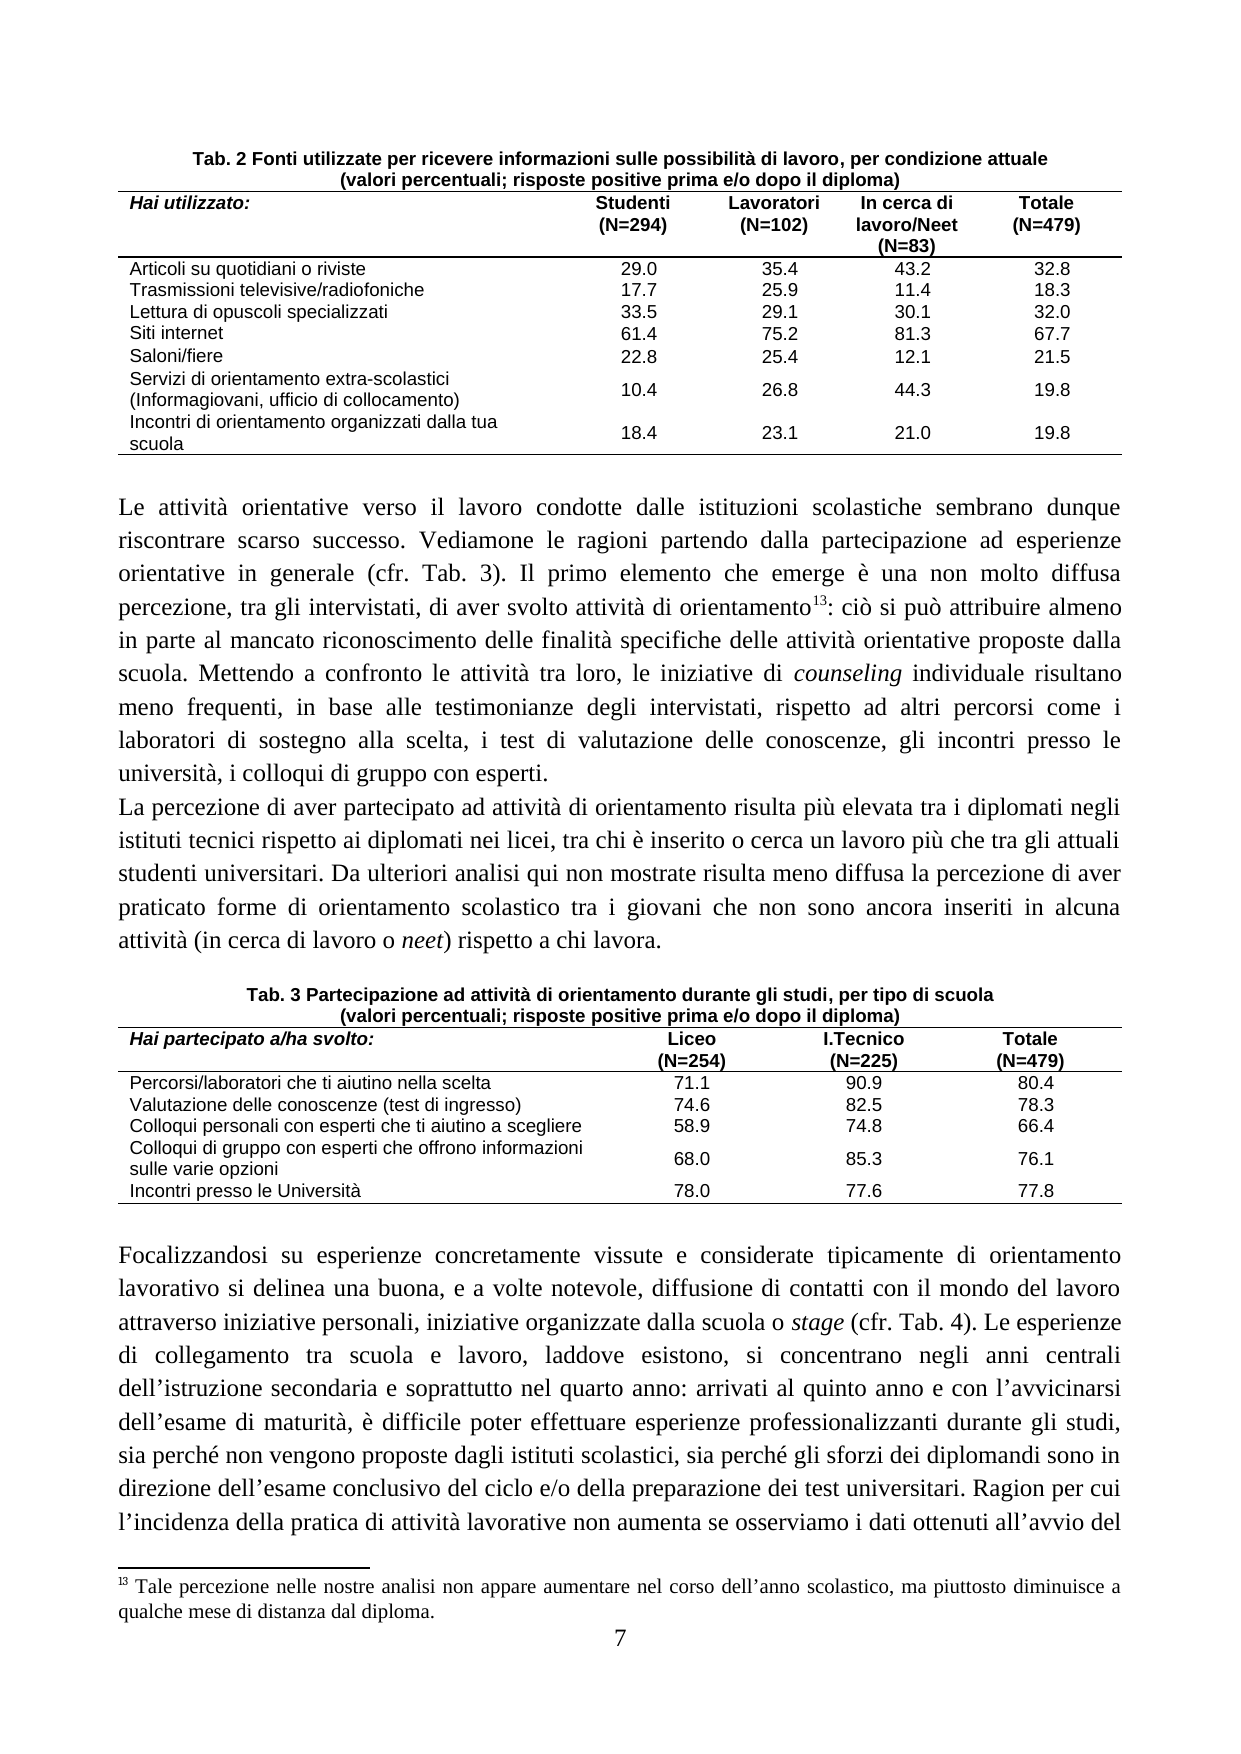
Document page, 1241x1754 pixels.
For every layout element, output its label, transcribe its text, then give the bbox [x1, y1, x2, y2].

table_cell 11.4 [843, 279, 982, 301]
table_cell 58.9 [606, 1115, 778, 1137]
table_cell Colloqui di gruppo con esperti che offrono informazioni sulle varie opzioni [118, 1137, 606, 1180]
table_cell 77.6 [778, 1180, 950, 1202]
table_cell Percorsi/laboratori che ti aiutino nella scelta [118, 1072, 606, 1093]
table_cell 74.6 [606, 1094, 778, 1115]
table_cell Incontri di orientamento organizzati dalla tua scuola [118, 411, 561, 454]
table_cell 71.1 [606, 1072, 778, 1093]
table_cell Incontri presso le Università [118, 1180, 606, 1202]
table_cell Lavoratori (N=102) [717, 192, 843, 256]
table_cell 61.4 [561, 322, 717, 345]
table_cell Valutazione delle conoscenze (test di ingresso) [118, 1094, 606, 1115]
text Le attività orientative verso il lavoro condotte dalle istituzioni scolastiche sembrano dunque riscontrare scarso successo. Vediamone le ragioni partendo dalla partecipazione ad esperienze orientative in generale (cfr. Tab. 3). Il primo elemento che emerge è una non molto diffusa percezione, tra gli intervistati, di aver svolto attività di orientamento: ciò si può attribuire almeno in parte al mancato riconoscimento delle finalità specifiche delle attività orientative proposte dalla scuola. Mettendo a confronto le attività tra loro, le iniziative di counseling individuale risultano meno frequenti, in base alle testimonianze degli intervistati, rispetto ad altri percorsi come i laboratori di sostegno alla scelta, i test di valutazione delle conoscenze, gli incontri presso le università, i colloqui di gruppo con esperti. [118, 488, 1122, 788]
table_cell 75.2 [717, 322, 843, 345]
table_cell 29.0 [561, 258, 717, 279]
table_cell 18.3 [982, 279, 1122, 301]
table_cell Liceo (N=254) [606, 1028, 778, 1071]
table_cell 80.4 [950, 1072, 1122, 1093]
table_cell 78.0 [606, 1180, 778, 1202]
table_cell Siti internet [118, 322, 561, 345]
table_cell 67.7 [982, 322, 1122, 345]
table_cell 35.4 [717, 258, 843, 279]
table_cell 68.0 [606, 1137, 778, 1180]
table_cell Saloni/fiere [118, 345, 561, 368]
table_cell 25.4 [717, 345, 843, 368]
table_cell 85.3 [778, 1137, 950, 1180]
table_cell 81.3 [843, 322, 982, 345]
table_cell 74.8 [778, 1115, 950, 1137]
table_cell 82.5 [778, 1094, 950, 1115]
table_cell Trasmissioni televisive/radiofoniche [118, 279, 561, 301]
table_cell Servizi di orientamento extra-scolastici (Informagiovani, ufficio di collocamento) [118, 368, 561, 411]
text La percezione di aver partecipato ad attività di orientamento risulta più elevata tra i diplomati negli istituti tecnici rispetto ai diplomati nei licei, tra chi è inserito o cerca un lavoro più che tra gli attuali studenti universitari. Da ulteriori analisi qui non mostrate risulta meno diffusa la percezione di aver praticato forme di orientamento scolastico tra i giovani che non sono ancora inseriti in alcuna attività (in cerca di lavoro o neet) rispetto a chi lavora. [118, 788, 1122, 955]
table_cell Articoli su quotidiani o riviste [118, 258, 561, 279]
table_cell 18.4 [561, 411, 717, 454]
table_cell 29.1 [717, 301, 843, 322]
table_cell 22.8 [561, 345, 717, 368]
table_cell Totale (N=479) [950, 1028, 1122, 1071]
table_cell 33.5 [561, 301, 717, 322]
table_cell 12.1 [843, 345, 982, 368]
table_cell Hai partecipato a/ha svolto: [118, 1028, 606, 1071]
table_cell 78.3 [950, 1094, 1122, 1115]
table_cell 25.9 [717, 279, 843, 301]
table_cell 10.4 [561, 368, 717, 411]
table_cell 19.8 [982, 368, 1122, 411]
table_cell 44.3 [843, 368, 982, 411]
table_cell Studenti (N=294) [561, 192, 717, 256]
table_cell 21.0 [843, 411, 982, 454]
table_cell I.Tecnico (N=225) [778, 1028, 950, 1071]
table_cell 77.8 [950, 1180, 1122, 1202]
table_cell 26.8 [717, 368, 843, 411]
table_cell 76.1 [950, 1137, 1122, 1180]
table_cell 66.4 [950, 1115, 1122, 1137]
table_cell 21.5 [982, 345, 1122, 368]
table_cell Lettura di opuscoli specializzati [118, 301, 561, 322]
table_cell 43.2 [843, 258, 982, 279]
table_cell 32.0 [982, 301, 1122, 322]
table_header Tab. 2 Fonti utilizzate per ricevere informazioni sulle possibilità di lavoro, per condizione attuale (valori percentuali; risposte positive prima e/o dopo il diploma) [118, 148, 1122, 191]
table_cell 19.8 [982, 411, 1122, 454]
table_cell 17.7 [561, 279, 717, 301]
table_header Tab. 3 Partecipazione ad attività di orientamento durante gli studi, per tipo di scuola (valori percentuali; risposte positive prima e/o dopo il diploma) [118, 984, 1122, 1027]
table_cell 30.1 [843, 301, 982, 322]
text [118, 1237, 1122, 1537]
table_cell 90.9 [778, 1072, 950, 1093]
table_cell In cerca di lavoro/Neet (N=83) [843, 192, 982, 256]
table_cell 32.8 [982, 258, 1122, 279]
table_cell 23.1 [717, 411, 843, 454]
table_cell Hai utilizzato: [118, 192, 561, 256]
table_cell Colloqui personali con esperti che ti aiutino a scegliere [118, 1115, 606, 1137]
table_cell Totale (N=479) [982, 192, 1122, 256]
